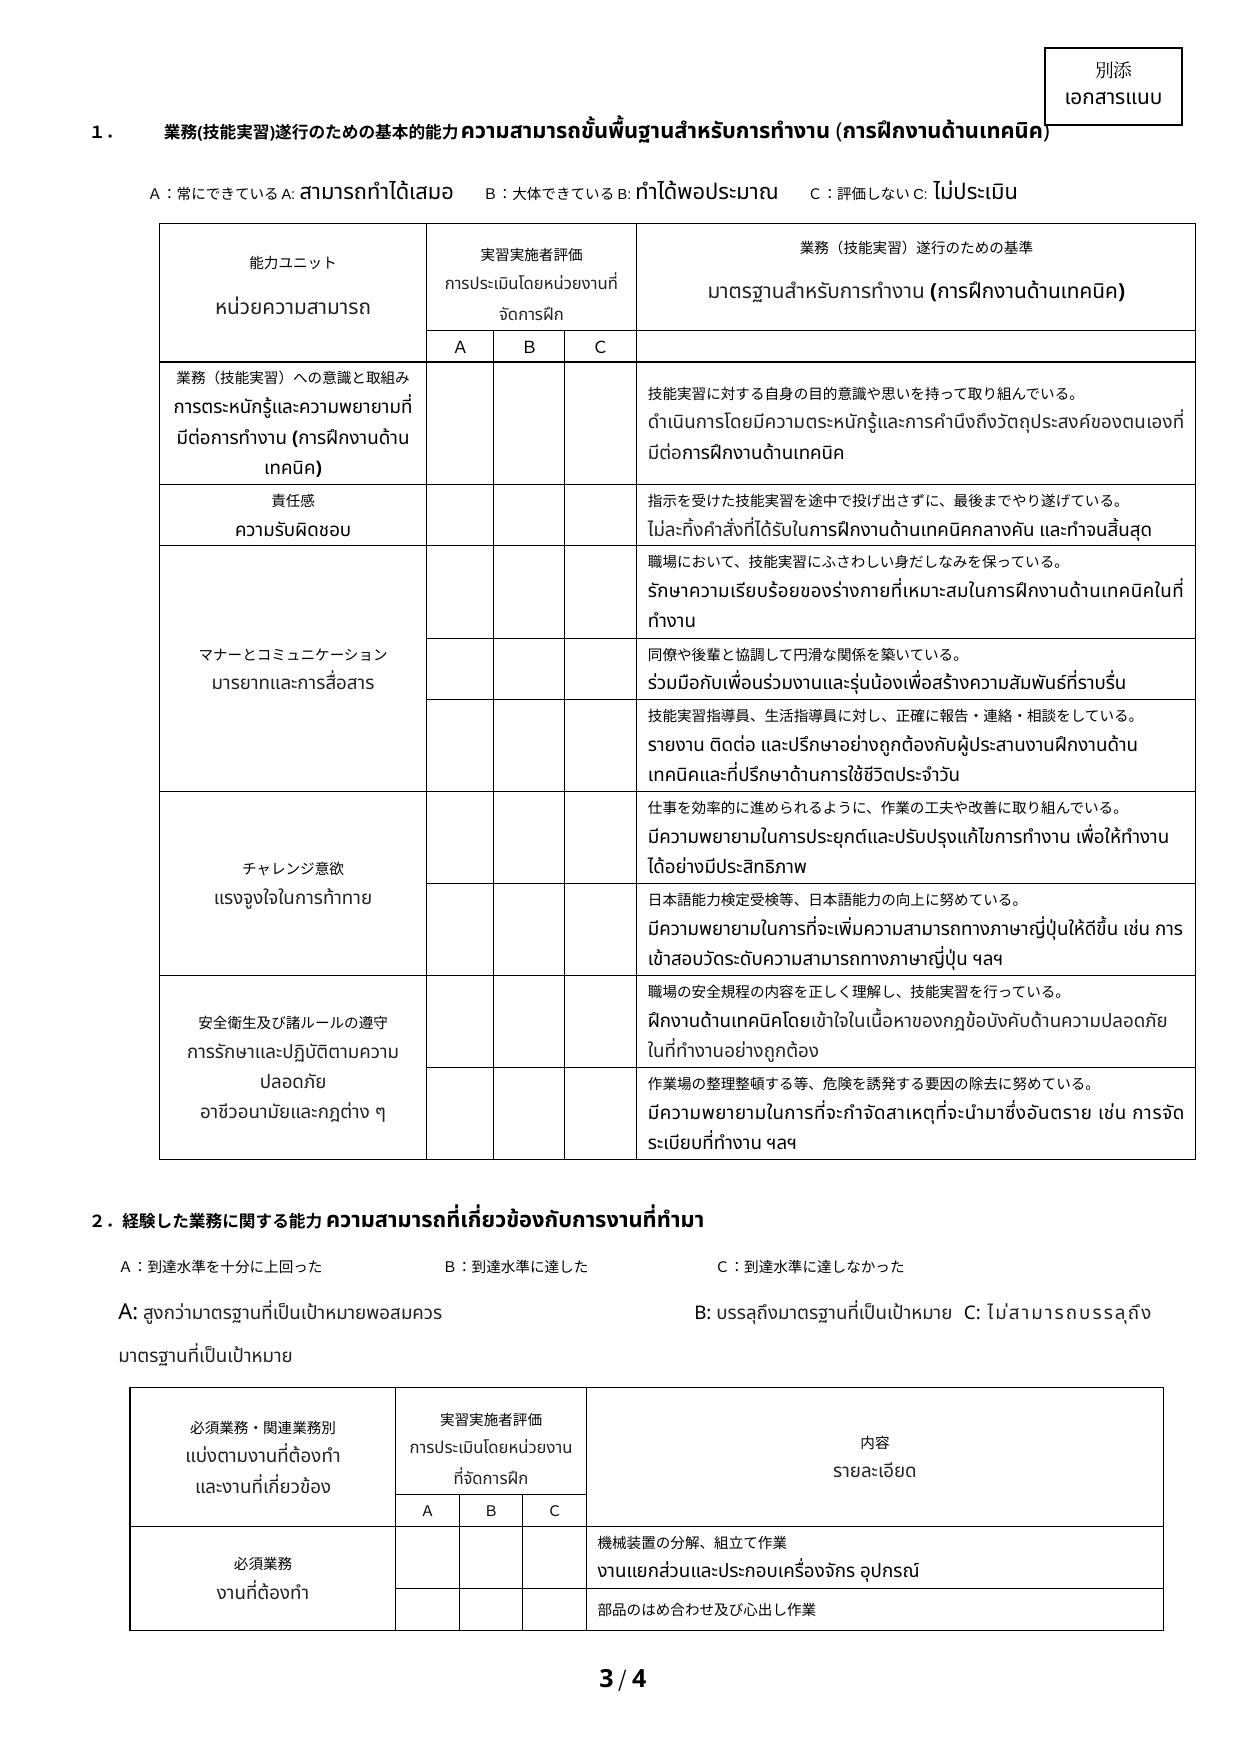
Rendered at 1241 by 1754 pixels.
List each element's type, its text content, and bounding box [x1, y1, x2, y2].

table_cell 仕事を効率的に進められるように、作業の工夫や改善に取り組んでいる。 มีความพยายามในการประยุกต์และปรับปรุงแก้ไขการทำงาน เพื่อให้ทำงานได้อย่างมีประสิทธิภาพ [637, 792, 1195, 883]
text A: สูงกว่ามาตรฐานที่เป็นเป้าหมายพอสมควร B: บรรลุถึงมาตรฐานที่เป็นเป้าหมาย C: ไม่สามารถบรรลุถึงมาตรฐานที่เป็นเป้าหมาย [118, 1281, 1152, 1372]
table_cell [494, 976, 564, 1067]
table_cell マナーとコミュニケーション มารยาทและการสื่อสาร [160, 546, 426, 791]
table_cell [587, 1589, 1163, 1630]
table_cell [427, 976, 493, 1067]
table_cell 同僚や後輩と協調して円滑な関係を築いている。 ร่วมมือกับเพื่อนร่วมงานและรุ่นน้องเพื่อสร้างความสัมพันธ์ที่ราบรื่น [637, 639, 1195, 699]
table_cell [565, 1068, 636, 1159]
table_cell 日本語能力検定受検等、日本語能力の向上に努めている。 มีความพยายามในการที่จะเพิ่มความสามารถทางภาษาญี่ปุ่นให้ดีขึ้น เช่น การเข้าสอบวัดระดับความสามารถทางภาษาญี่ปุ่น ฯลฯ [637, 884, 1195, 975]
table_cell [565, 700, 636, 791]
table_cell [565, 639, 636, 699]
table_cell [494, 792, 564, 883]
table_header 実習実施者評価 การประเมินโดยหน่วยงานที่จัดการฝึก [427, 224, 636, 330]
table_cell [523, 1527, 586, 1587]
list 業務(技能実習)遂行のための基本的能力 ความสามารถขั้นพื้นฐานสำหรับการทำงาน (การฝึกงานด้านเทคนิค) [89, 102, 1152, 162]
table_cell [427, 485, 493, 545]
table_cell 必須業務 งานที่ต้องทำ [131, 1527, 395, 1630]
table_cell [494, 485, 564, 545]
table_cell 指示を受けた技能実習を途中で投げ出さずに、最後までやり遂げている。 ไม่ละทิ้งคำสั่งที่ได้รับในการฝึกงานด้านเทคนิคกลางคัน และทำจนสิ้นสุด [637, 485, 1195, 545]
table_cell [427, 1068, 493, 1159]
table_cell [494, 363, 564, 484]
table_cell 職場において、技能実習にふさわしい身だしなみを保っている。 รักษาความเรียบร้อยของร่างกายที่เหมาะสมในการฝึกงานด้านเทคนิคในที่ทำงาน [637, 546, 1195, 637]
table_cell 作業場の整理整頓する等、危険を誘発する要因の除去に努めている。 มีความพยายามในการที่จะกำจัดสาเหตุที่จะนำมาซึ่งอันตราย เช่น การจัดระเบียบที่ทำงาน ฯลฯ [637, 1068, 1195, 1159]
table_cell [460, 1527, 522, 1587]
table_cell [565, 485, 636, 545]
table_cell 安全衛生及び諸ルールの遵守 การรักษาและปฏิบัติตามความปลอดภัย อาชีวอนามัยและกฎต่าง ๆ [160, 976, 426, 1159]
text Ａ：到達水準を十分に上回った Ｂ：到達水準に達した Ｃ：到達水準に達しなかった [118, 1251, 1152, 1281]
table_cell [427, 546, 493, 637]
table_cell Ｂ [494, 331, 564, 361]
table_cell [427, 700, 493, 791]
table_cell [427, 792, 493, 883]
table_cell [494, 639, 564, 699]
table_cell Ｂ [460, 1495, 522, 1526]
table_cell [565, 792, 636, 883]
table_cell [565, 884, 636, 975]
table_cell 技能実習指導員、生活指導員に対し、正確に報告・連絡・相談をしている。 รายงาน ติดต่อ และปรึกษาอย่างถูกต้องกับผู้ประสานงานฝึกงานด้านเทคนิคและที่ปรึกษาด้านการใช้ชีวิตประจำวัน [637, 700, 1195, 791]
table_cell [494, 884, 564, 975]
table_cell [637, 331, 1195, 361]
table_cell Ｃ [523, 1495, 586, 1526]
table_cell 機械装置の分解、組立て作業 งานแยกส่วนและประกอบเครื่องจักร อุปกรณ์ [587, 1527, 1163, 1587]
text Ａ：常にできているA: สามารถทำได้เสมอ Ｂ：大体できている B: ทำได้พอประมาณ Ｃ：評価しない C: ไม่ประเมิน [118, 162, 1152, 223]
table_cell [427, 639, 493, 699]
table_cell [427, 884, 493, 975]
table_cell [494, 546, 564, 637]
table_header 必須業務・関連業務別 แบ่งตามงานที่ต้องทำ และงานที่เกี่ยวข้อง [131, 1388, 395, 1526]
table_header 実習実施者評価 การประเมินโดยหน่วยงานที่จัดการฝึก [396, 1388, 586, 1494]
table_cell [565, 976, 636, 1067]
table_cell 技能実習に対する自身の目的意識や思いを持って取り組んでいる。 ดำเนินการโดยมีความตระหนักรู้และการคำนึงถึงวัตถุประสงค์ของตนเองที่มีต่อการฝึกงานด้านเทคนิค [637, 363, 1195, 484]
table_cell [565, 363, 636, 484]
table_cell [565, 546, 636, 637]
table_cell 責任感 ความรับผิดชอบ [160, 485, 426, 545]
table_cell Ａ [427, 331, 493, 361]
table_cell Ａ [396, 1495, 459, 1526]
table_header 業務（技能実習）遂行のための基準 มาตรฐานสำหรับการทำงาน (การฝึกงานด้านเทคนิค) [637, 224, 1195, 330]
table_cell 職場の安全規程の内容を正しく理解し、技能実習を行っている。 ฝึกงานด้านเทคนิคโดยเข้าใจในเนื้อหาของกฎข้อบังคับด้านความปลอดภัยในที่ทำงานอย่างถูกต้อง [637, 976, 1195, 1067]
table_cell [494, 700, 564, 791]
text ２．経験した業務に関する能力 ความสามารถที่เกี่ยวข้องกับการงานที่ทำมา [89, 1190, 1152, 1251]
table_cell Ｃ [565, 331, 636, 361]
table_cell 業務（技能実習）への意識と取組み การตระหนักรู้และความพยายามที่มีต่อการทำงาน (การฝึกงานด้านเทคนิค) [160, 363, 426, 484]
table_cell [396, 1589, 459, 1630]
table_header 能力ユニット หน่วยความสามารถ [160, 224, 426, 361]
table_cell [396, 1527, 459, 1587]
table_header 内容 รายละเอียด [587, 1388, 1163, 1526]
table_cell [494, 1068, 564, 1159]
table_cell チャレンジ意欲 แรงจูงใจในการท้าทาย [160, 792, 426, 975]
table_cell [427, 363, 493, 484]
table_cell [460, 1589, 522, 1630]
table_cell [523, 1589, 586, 1630]
